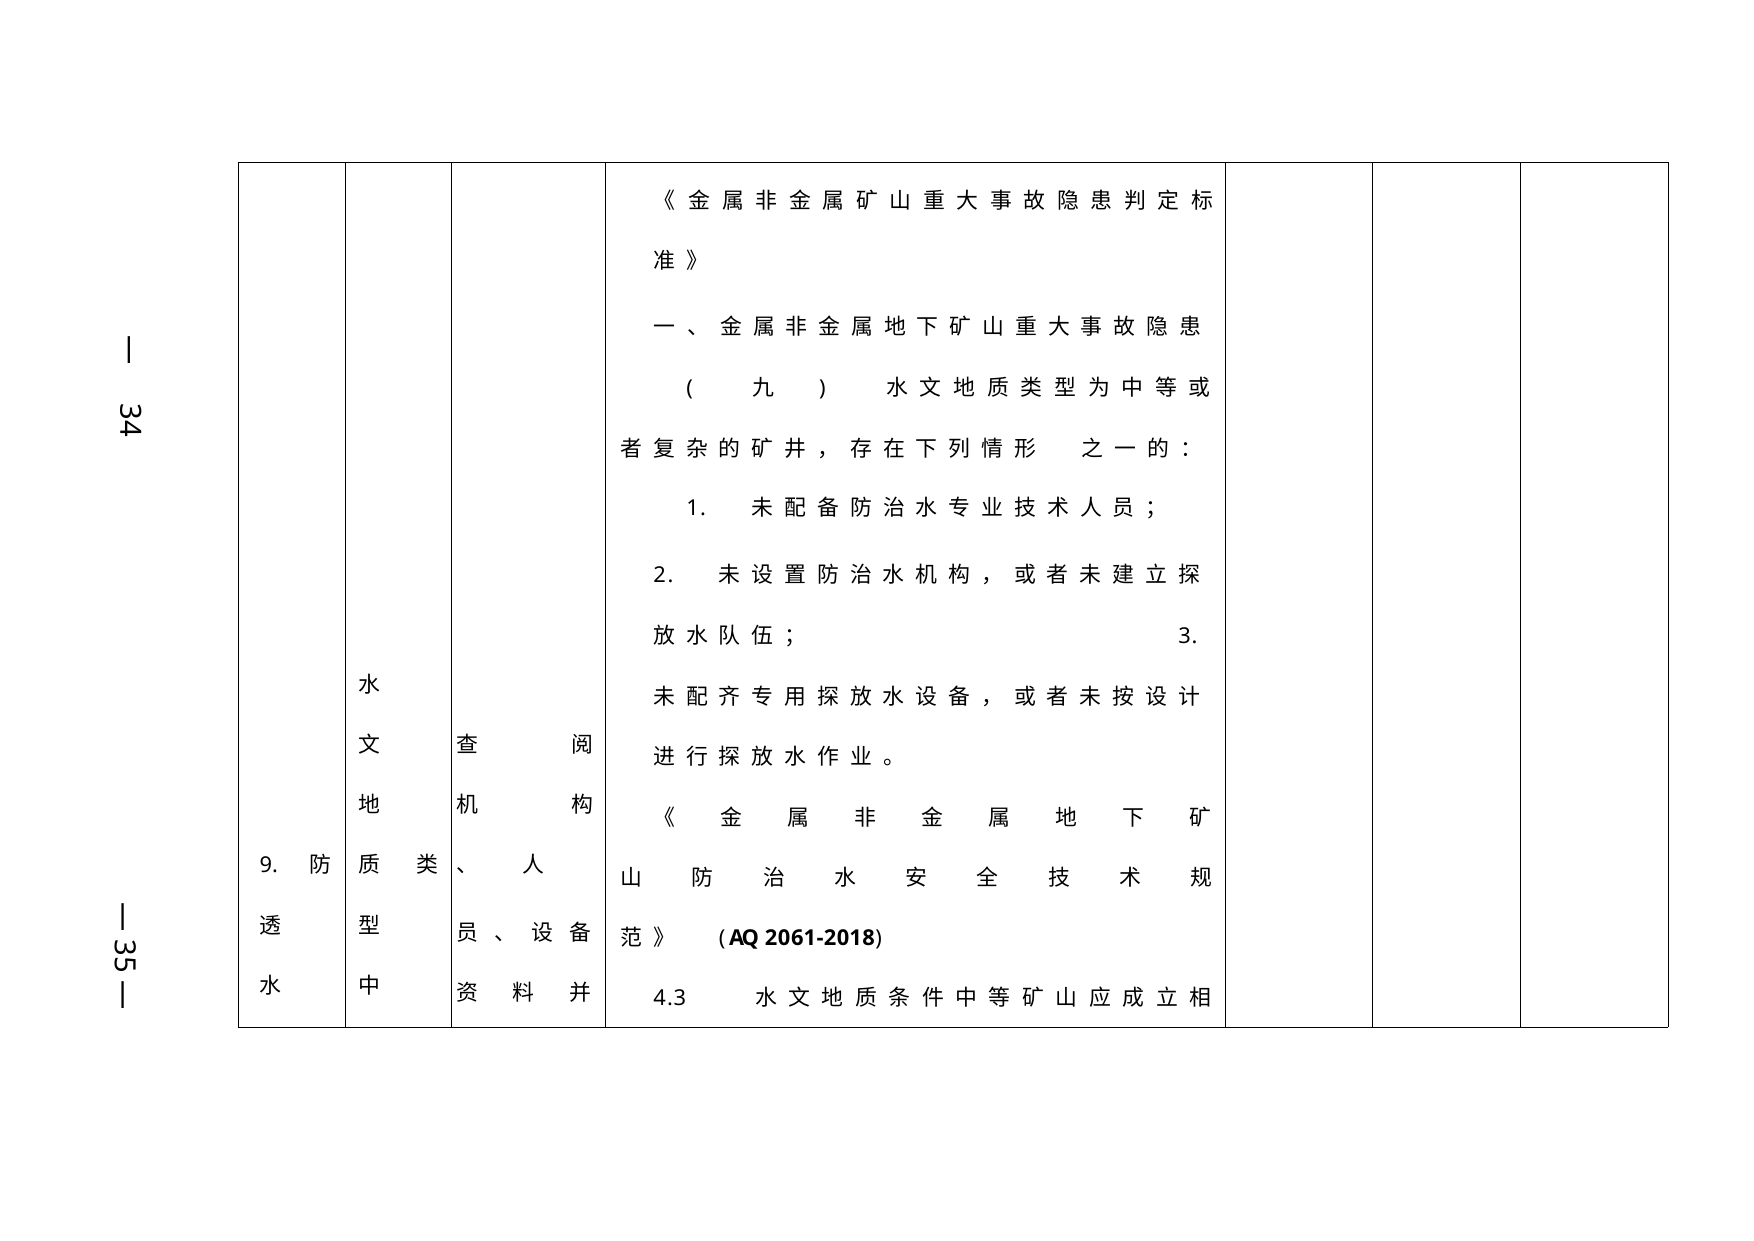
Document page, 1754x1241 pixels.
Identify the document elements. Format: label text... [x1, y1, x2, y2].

table_header 9. 防 透 水 管理 [239, 163, 345, 1027]
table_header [346, 163, 451, 1027]
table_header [606, 163, 1225, 1027]
table_header [1521, 163, 1668, 1027]
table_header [452, 163, 605, 1027]
table_header [1373, 163, 1520, 1027]
table_header [1226, 163, 1372, 1027]
